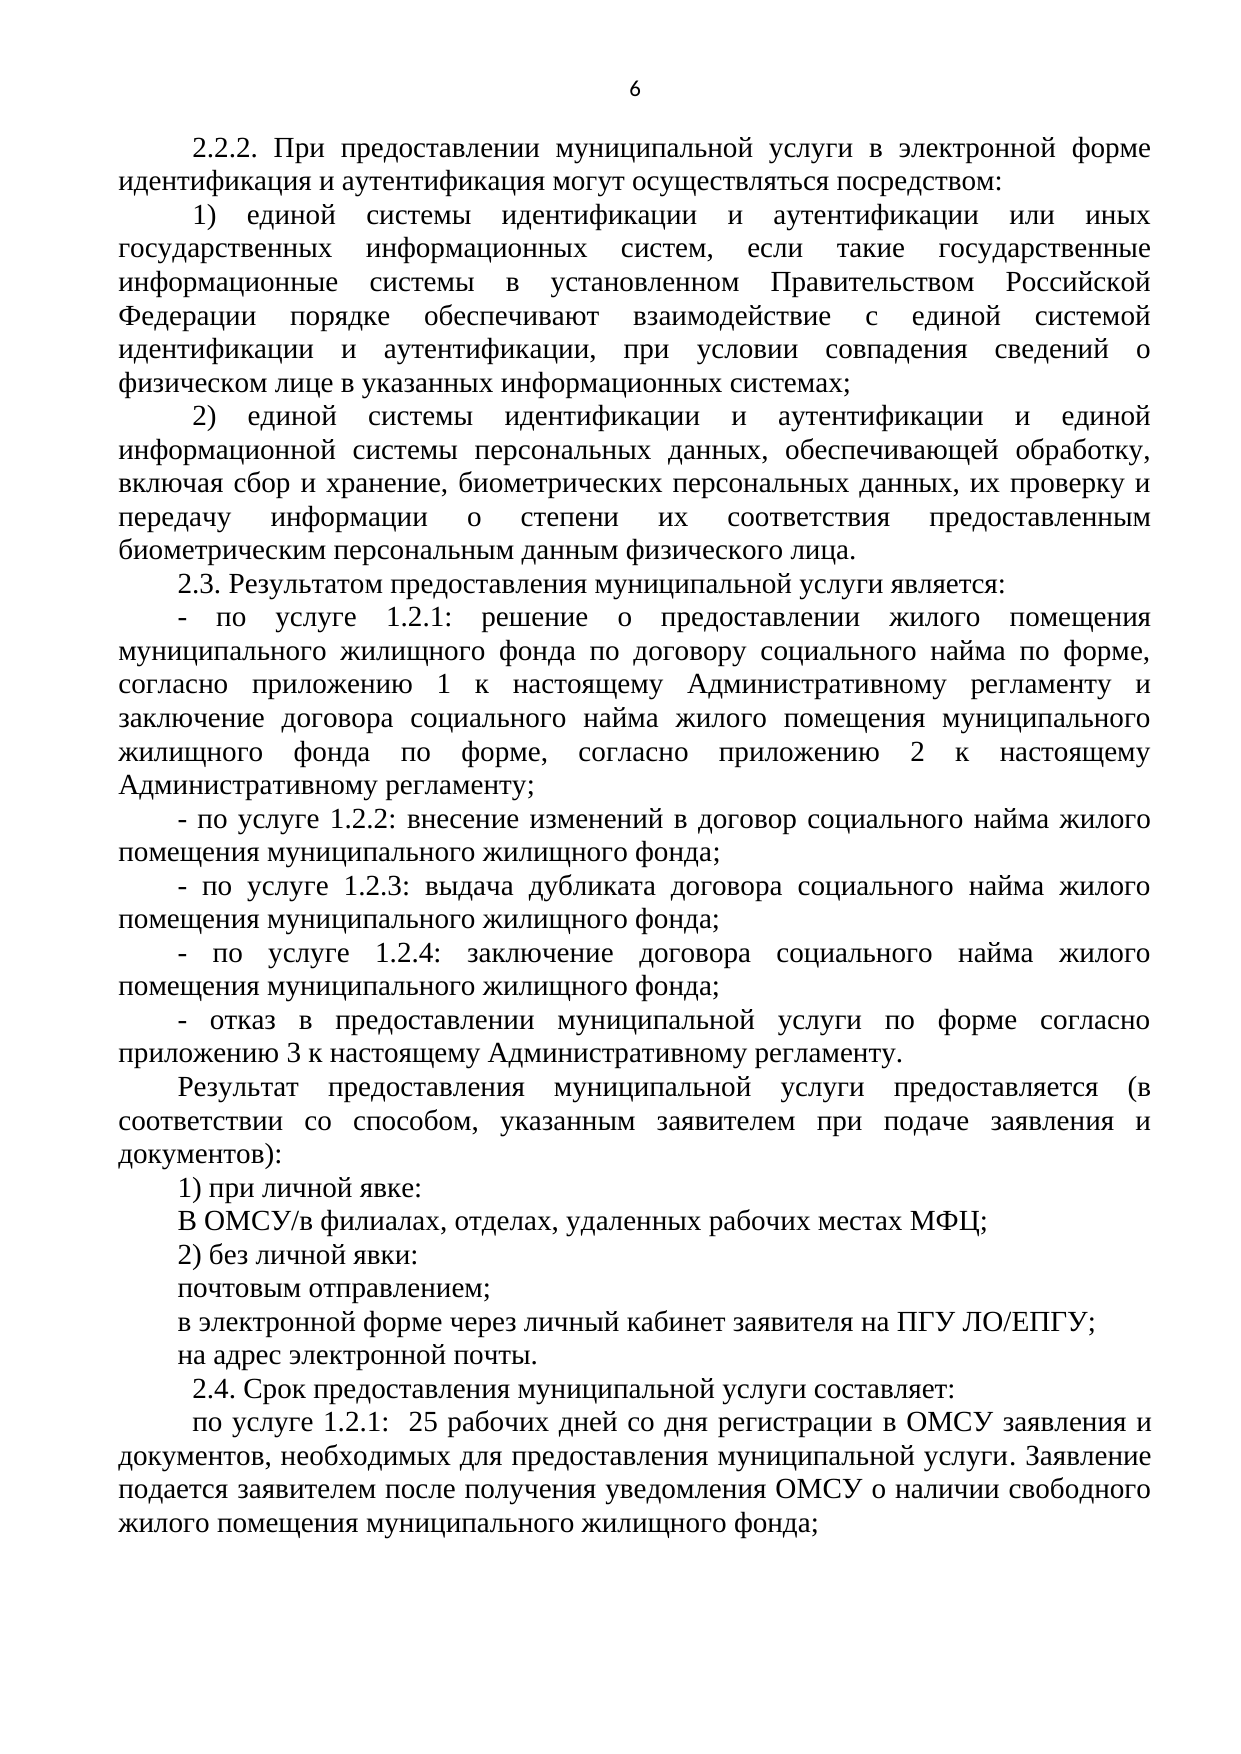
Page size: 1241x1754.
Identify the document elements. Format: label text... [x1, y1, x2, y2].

text 1) при личной явке: [118, 1170, 1152, 1203]
text 2) единой системы идентификации и аутентификации и единой информационной системы персональных данных, обеспечивающей обработку, включая сбор и хранение, биометрических персональных данных, их проверку и передачу информации о степени их соответствия предоставленным биометрическим персональным данным физического лица. [118, 398, 1152, 566]
text - по услуге 1.2.1: решение о предоставлении жилого помещения муниципального жилищного фонда по договору социального найма по форме, согласно приложению 1 к настоящему Административному регламенту и заключение договора социального найма жилого помещения муниципального жилищного фонда по форме, согласно приложению 2 к настоящему Административному регламенту; [118, 599, 1152, 801]
text 2.4. Срок предоставления муниципальной услуги составляет: [118, 1371, 1152, 1404]
text 2) без личной явки: [118, 1237, 1152, 1270]
text почтовым отправлением; [118, 1270, 1152, 1304]
text - отказ в предоставлении муниципальной услуги по форме согласно приложению 3 к настоящему Административному регламенту. [118, 1002, 1152, 1069]
text 2.3. Результатом предоставления муниципальной услуги является: [118, 566, 1152, 599]
text - по услуге 1.2.3: выдача дубликата договора социального найма жилого помещения муниципального жилищного фонда; [118, 868, 1152, 935]
text - по услуге 1.2.4: заключение договора социального найма жилого помещения муниципального жилищного фонда; [118, 935, 1152, 1002]
text - по услуге 1.2.2: внесение изменений в договор социального найма жилого помещения муниципального жилищного фонда; [118, 801, 1152, 868]
text В ОМСУ/в филиалах, отделах, удаленных рабочих местах МФЦ; [118, 1203, 1152, 1237]
text 1) единой системы идентификации и аутентификации или иных государственных информационных систем, если такие государственные информационные системы в установленном Правительством Российской Федерации порядке обеспечивают взаимодействие с единой системой идентификации и аутентификации, при условии совпадения сведений о физическом лице в указанных информационных системах; [118, 197, 1152, 398]
text в электронной форме через личный кабинет заявителя на ПГУ ЛО/ЕПГУ; [118, 1304, 1152, 1337]
text Результат предоставления муниципальной услуги предоставляется (в соответствии со способом, указанным заявителем при подаче заявления и документов): [118, 1069, 1152, 1170]
text на адрес электронной почты. [118, 1337, 1152, 1371]
text 2.2.2. При предоставлении муниципальной услуги в электронной форме идентификация и аутентификация могут осуществляться посредством: [118, 130, 1152, 197]
text по услуге 1.2.1: 25 рабочих дней со дня регистрации в ОМСУ заявления и документов, необходимых для предоставления муниципальной услуги. Заявление подается заявителем после получения уведомления ОМСУ о наличии свободного жилого помещения муниципального жилищного фонда; [118, 1404, 1152, 1539]
